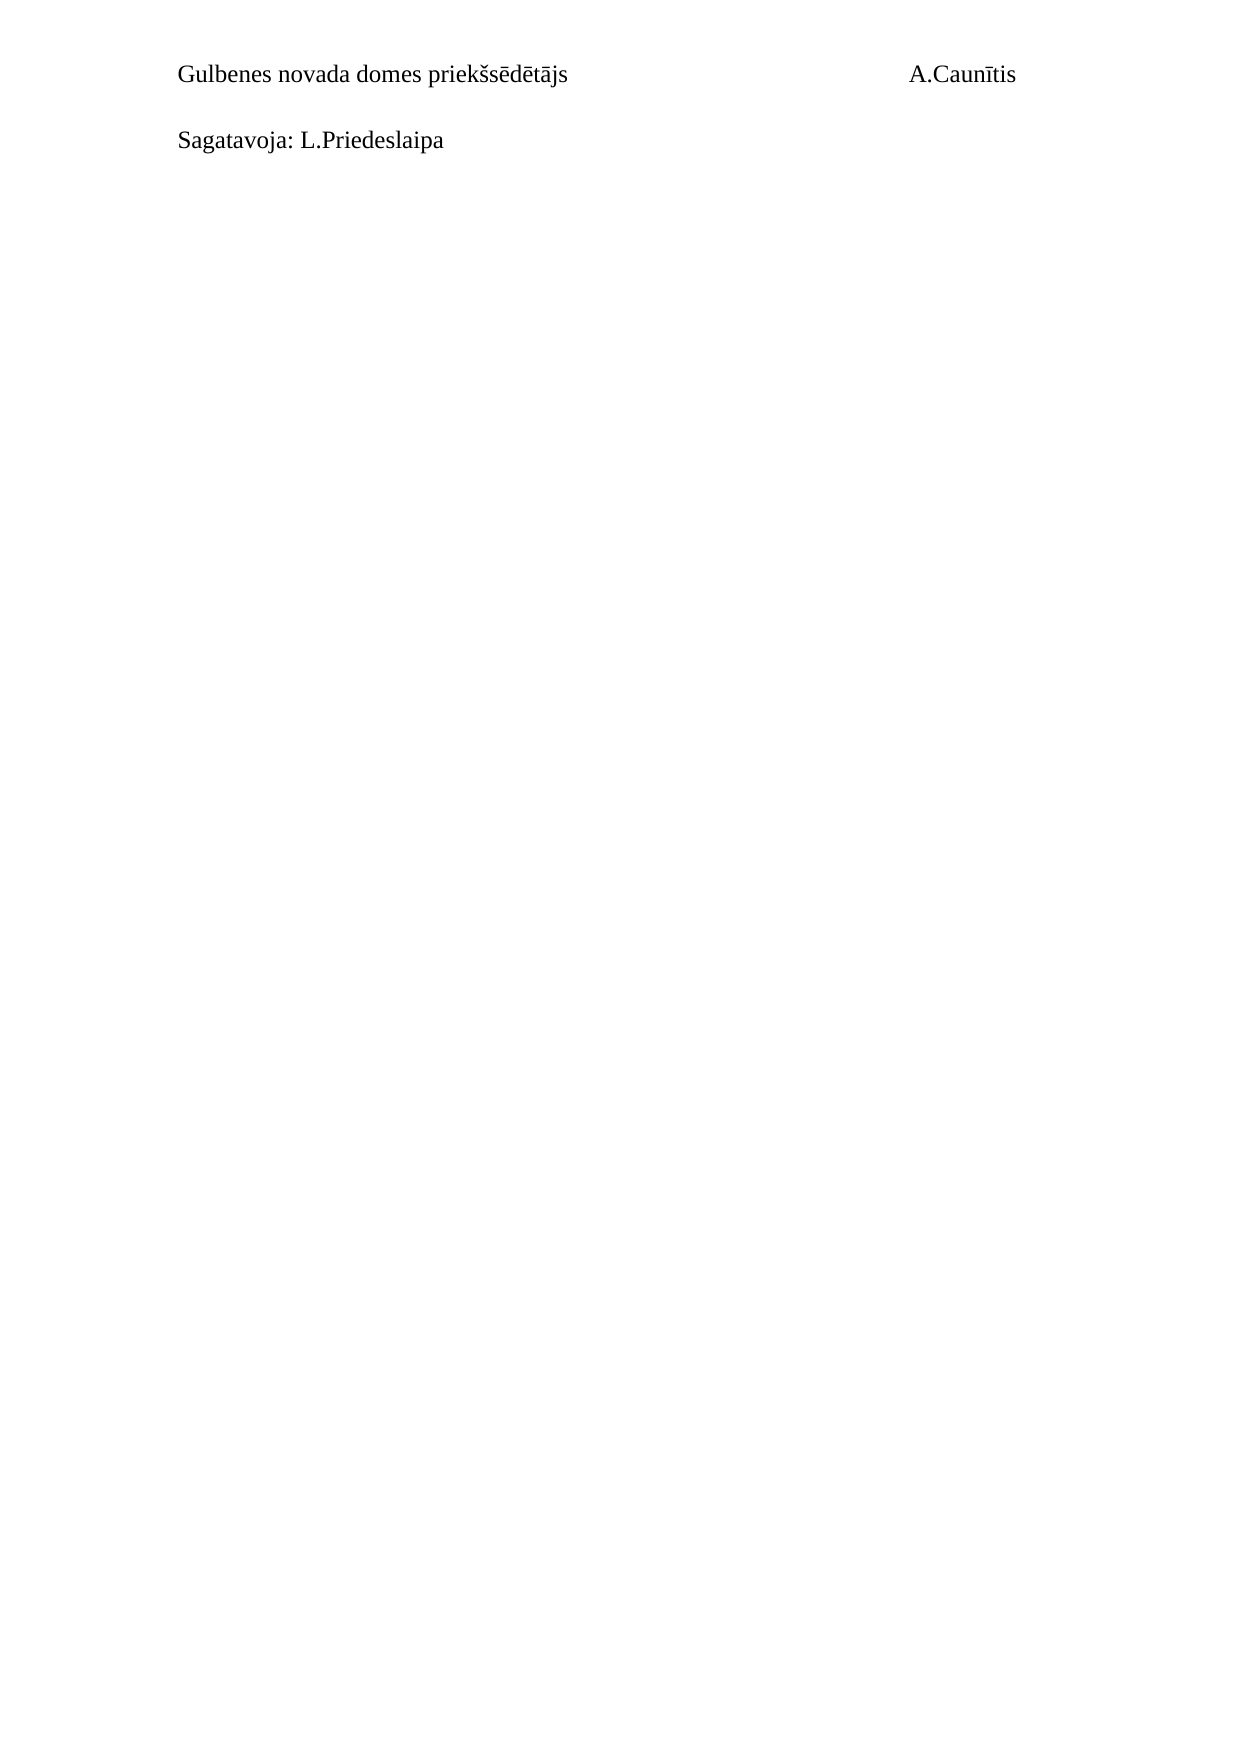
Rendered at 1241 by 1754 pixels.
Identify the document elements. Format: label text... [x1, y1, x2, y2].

text Gulbenes novada domes priekšsēdētājs A.Caunītis [177, 59, 1152, 88]
text Sagatavoja: L.Priedeslaipa [177, 125, 1152, 154]
